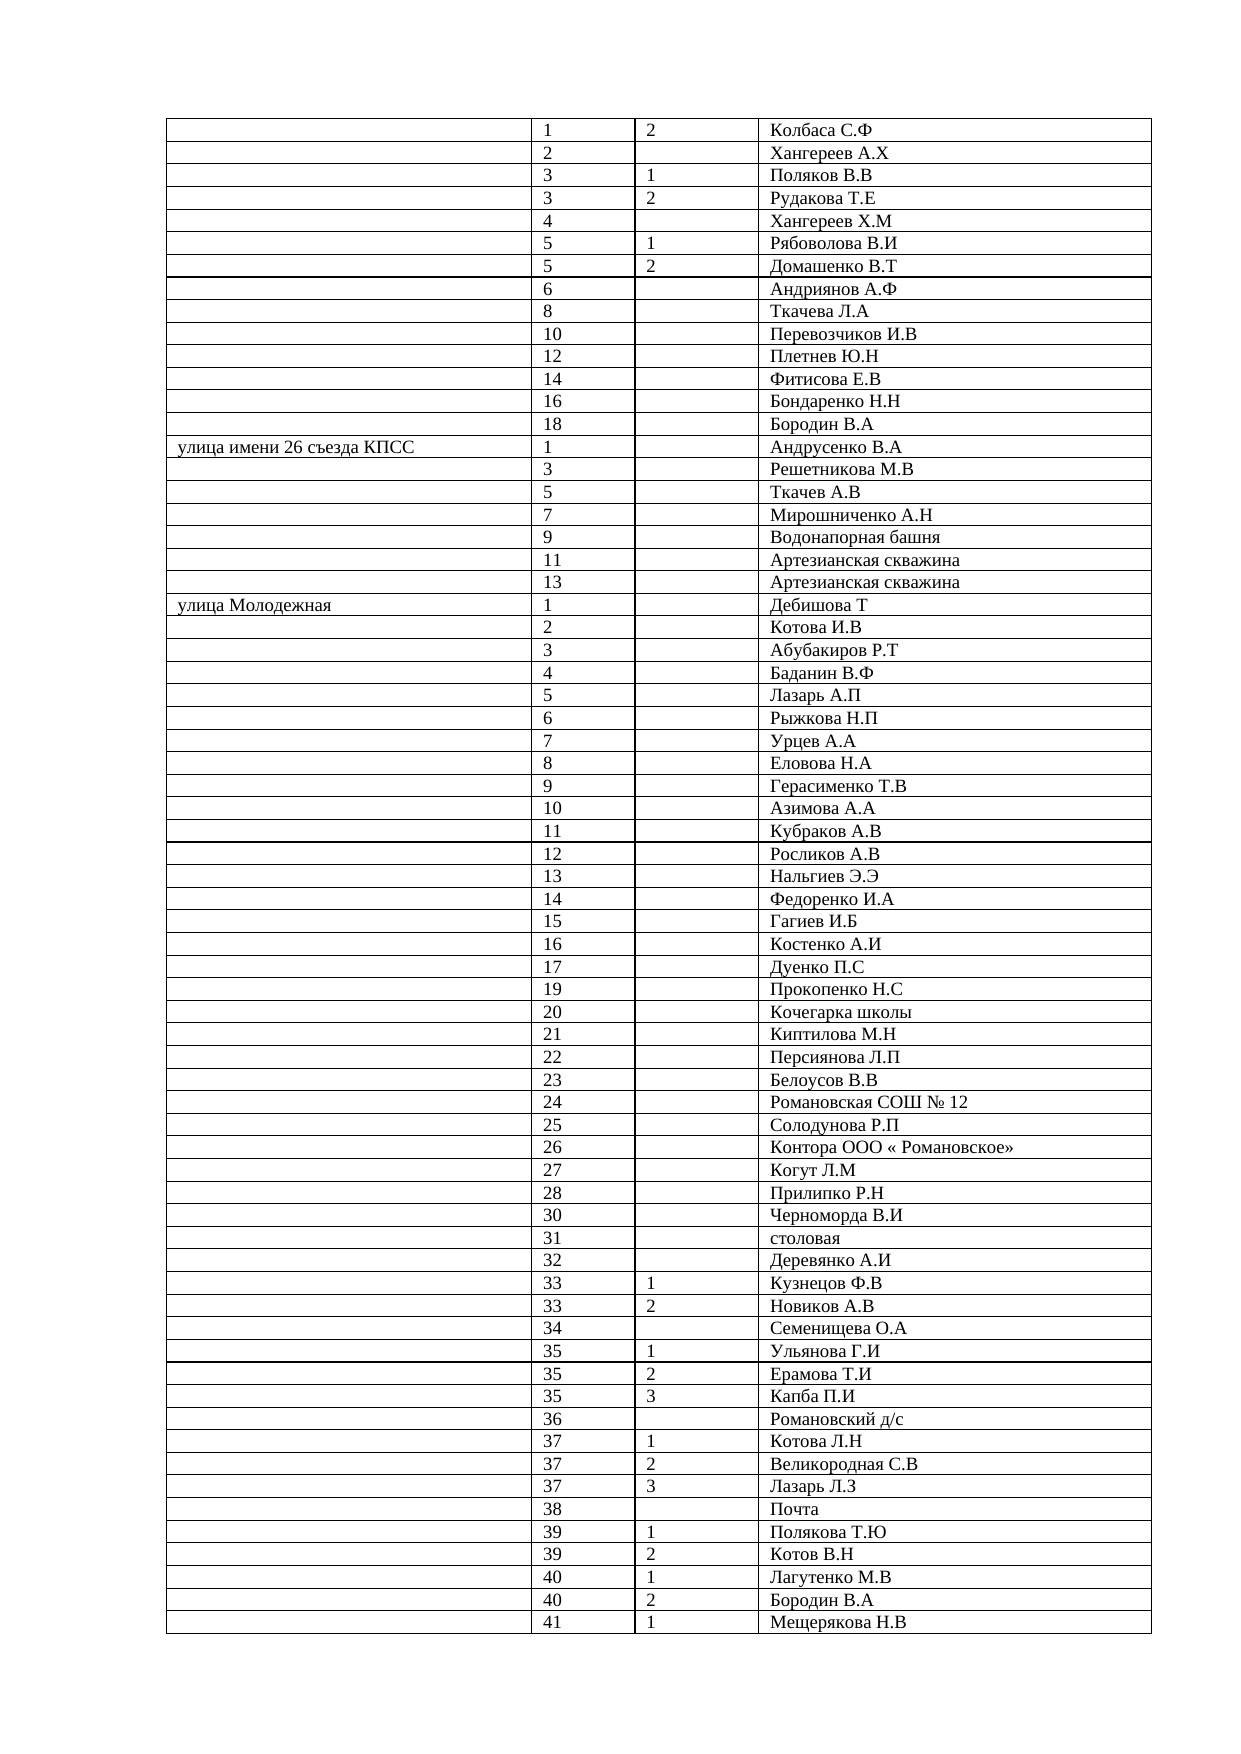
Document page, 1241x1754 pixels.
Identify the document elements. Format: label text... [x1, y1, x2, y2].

table_cell [167, 1023, 531, 1045]
table_cell Фитисова Е.В [759, 368, 1151, 389]
table_cell [167, 1227, 531, 1248]
table_cell Рыжкова Н.П [759, 707, 1151, 728]
table_cell Капба П.И [759, 1385, 1151, 1407]
table_cell [636, 300, 758, 322]
table_cell 6 [532, 278, 634, 299]
table_cell Лагутенко М.В [759, 1566, 1151, 1587]
table_cell 28 [532, 1182, 634, 1203]
table_cell 11 [532, 549, 634, 570]
table_cell 2 [532, 142, 634, 163]
table_cell [167, 323, 531, 344]
table_cell Полякова Т.Ю [759, 1521, 1151, 1542]
table_cell Мещерякова Н.В [759, 1611, 1151, 1633]
table_cell 10 [532, 323, 634, 344]
table_cell 3 [532, 164, 634, 186]
table_cell [167, 978, 531, 1000]
table_cell [167, 458, 531, 480]
table_cell [167, 1136, 531, 1158]
table_cell [167, 843, 531, 864]
table_cell Домашенко В.Т [759, 255, 1151, 276]
table_cell 5 [532, 481, 634, 502]
table_cell [167, 1091, 531, 1113]
table_cell Ерамова Т.И [759, 1363, 1151, 1384]
table_cell [167, 232, 531, 254]
table_cell 1 [636, 1521, 758, 1542]
table_cell [636, 526, 758, 548]
table_cell [636, 458, 758, 480]
table_cell 16 [532, 390, 634, 412]
table_cell Решетникова М.В [759, 458, 1151, 480]
table_cell [636, 1114, 758, 1135]
table_cell [167, 956, 531, 977]
table_cell [167, 662, 531, 683]
table_cell [636, 142, 758, 163]
table_cell Кубраков А.В [759, 820, 1151, 841]
table_cell Азимова А.А [759, 797, 1151, 819]
table_cell 4 [532, 210, 634, 231]
table_cell [167, 481, 531, 502]
table_cell [167, 1543, 531, 1565]
table_cell [167, 933, 531, 954]
table_cell [636, 910, 758, 932]
table_cell 6 [532, 707, 634, 728]
table_cell 25 [532, 1114, 634, 1135]
table_cell Мирошниченко А.Н [759, 504, 1151, 525]
table_cell 1 [636, 1430, 758, 1452]
table_cell Артезианская скважина [759, 549, 1151, 570]
table_cell [167, 707, 531, 728]
table_cell [636, 1408, 758, 1429]
table_cell Ткачева Л.А [759, 300, 1151, 322]
table_cell 16 [532, 933, 634, 954]
table_cell 4 [532, 662, 634, 683]
table_cell Гагиев И.Б [759, 910, 1151, 932]
table_cell Рябоволова В.И [759, 232, 1151, 254]
table_cell [167, 504, 531, 525]
table_cell Лазарь А.П [759, 684, 1151, 706]
table_cell [636, 481, 758, 502]
table_cell 2 [532, 616, 634, 638]
table_cell Герасименко Т.В [759, 775, 1151, 796]
table_cell 2 [636, 1363, 758, 1384]
table_cell [636, 594, 758, 615]
table_cell 41 [532, 1611, 634, 1633]
table_cell [636, 616, 758, 638]
table_cell 1 [636, 232, 758, 254]
table_cell Перевозчиков И.В [759, 323, 1151, 344]
table_cell [167, 1159, 531, 1181]
table_cell 3 [532, 639, 634, 661]
table_cell [167, 1295, 531, 1316]
table_cell [636, 933, 758, 954]
table_cell 5 [532, 255, 634, 276]
table_cell 13 [532, 865, 634, 887]
table_cell [636, 843, 758, 864]
table_cell [636, 888, 758, 909]
table_cell Колбаса С.Ф [759, 119, 1151, 141]
table_cell 2 [636, 187, 758, 208]
table_cell Баданин В.Ф [759, 662, 1151, 683]
table_cell [636, 1046, 758, 1067]
table_cell [167, 549, 531, 570]
table_cell Котов В.Н [759, 1543, 1151, 1565]
table_cell 17 [532, 956, 634, 977]
table_cell 12 [532, 843, 634, 864]
table_cell 3 [532, 458, 634, 480]
table_cell 33 [532, 1272, 634, 1293]
table_cell [636, 390, 758, 412]
table_cell Семенищева О.А [759, 1317, 1151, 1339]
table_cell [167, 164, 531, 186]
table_cell Котова Л.Н [759, 1430, 1151, 1452]
table_cell [636, 1136, 758, 1158]
table_cell [167, 255, 531, 276]
table_cell [167, 1385, 531, 1407]
table_cell 1 [532, 594, 634, 615]
table_cell [167, 888, 531, 909]
table_cell 22 [532, 1046, 634, 1067]
table_cell [167, 1363, 531, 1384]
table_cell Еловова Н.А [759, 752, 1151, 774]
table_cell Кочегарка школы [759, 1001, 1151, 1022]
table_cell Прокопенко Н.С [759, 978, 1151, 1000]
table_cell [636, 639, 758, 661]
table_cell Лазарь Л.З [759, 1475, 1151, 1497]
table_cell [167, 1453, 531, 1474]
table_cell [167, 1114, 531, 1135]
table_cell [636, 978, 758, 1000]
table_cell Костенко А.И [759, 933, 1151, 954]
table_cell Андрусенко В.А [759, 436, 1151, 457]
table_cell 1 [636, 1272, 758, 1293]
table_cell Романовский д/с [759, 1408, 1151, 1429]
table_cell Солодунова Р.П [759, 1114, 1151, 1135]
table_cell [636, 662, 758, 683]
table_cell 1 [532, 436, 634, 457]
table_cell [636, 956, 758, 977]
table_cell 2 [636, 119, 758, 141]
table_cell Артезианская скважина [759, 571, 1151, 593]
table_cell 1 [532, 119, 634, 141]
table_cell [636, 1091, 758, 1113]
table_cell Дебишова Т [759, 594, 1151, 615]
table_cell [167, 1317, 531, 1339]
table_cell [636, 752, 758, 774]
table_cell 9 [532, 526, 634, 548]
table_cell Андриянов А.Ф [759, 278, 1151, 299]
table_cell 7 [532, 730, 634, 751]
table_cell 32 [532, 1249, 634, 1271]
table_cell 38 [532, 1498, 634, 1519]
table_cell Великородная С.В [759, 1453, 1151, 1474]
table_cell [167, 142, 531, 163]
table_cell Черноморда В.И [759, 1204, 1151, 1226]
table_cell 37 [532, 1475, 634, 1497]
table_cell [167, 368, 531, 389]
table_cell [636, 323, 758, 344]
table_cell Водонапорная башня [759, 526, 1151, 548]
table_cell 2 [636, 1295, 758, 1316]
table_cell 14 [532, 368, 634, 389]
table_cell 5 [532, 232, 634, 254]
table_cell [167, 187, 531, 208]
table_cell [636, 571, 758, 593]
table_cell [636, 1317, 758, 1339]
table_cell [167, 1430, 531, 1452]
table_cell [636, 504, 758, 525]
table_cell 35 [532, 1363, 634, 1384]
table_cell 14 [532, 888, 634, 909]
table_cell [636, 1001, 758, 1022]
table_cell 26 [532, 1136, 634, 1158]
table_cell [167, 820, 531, 841]
table_cell Прилипко Р.Н [759, 1182, 1151, 1203]
table_cell Романовская СОШ № 12 [759, 1091, 1151, 1113]
table_cell Дуенко П.С [759, 956, 1151, 977]
table_cell Почта [759, 1498, 1151, 1519]
table_cell Когут Л.М [759, 1159, 1151, 1181]
table_cell [167, 684, 531, 706]
table_cell Персиянова Л.П [759, 1046, 1151, 1067]
table_cell 2 [636, 1589, 758, 1610]
table_cell [167, 639, 531, 661]
table_cell 24 [532, 1091, 634, 1113]
table_cell 20 [532, 1001, 634, 1022]
table_cell 33 [532, 1295, 634, 1316]
table_cell 2 [636, 255, 758, 276]
table_cell [167, 1589, 531, 1610]
table_cell 2 [636, 1543, 758, 1565]
table_cell 39 [532, 1521, 634, 1542]
table_cell [636, 1227, 758, 1248]
table_cell Федоренко И.А [759, 888, 1151, 909]
table_cell [167, 1475, 531, 1497]
table_cell [636, 1159, 758, 1181]
table_cell 23 [532, 1069, 634, 1090]
table_cell [167, 730, 531, 751]
table_cell [636, 549, 758, 570]
table_cell Хангереев Х.М [759, 210, 1151, 231]
table_cell Белоусов В.В [759, 1069, 1151, 1090]
table_cell 9 [532, 775, 634, 796]
table_cell Бородин В.А [759, 413, 1151, 434]
table_cell Бондаренко Н.Н [759, 390, 1151, 412]
table_cell 3 [532, 187, 634, 208]
table_cell [167, 413, 531, 434]
table_cell 19 [532, 978, 634, 1000]
table_cell [167, 1611, 531, 1633]
table_cell [167, 1204, 531, 1226]
table_cell Контора ООО « Романовское» [759, 1136, 1151, 1158]
table_cell [167, 119, 531, 141]
table_cell 31 [532, 1227, 634, 1248]
table_cell Ткачев А.В [759, 481, 1151, 502]
table_cell 35 [532, 1340, 634, 1361]
table_cell Киптилова М.Н [759, 1023, 1151, 1045]
table_cell [636, 797, 758, 819]
table_cell улица имени 26 съезда КПСС [167, 436, 531, 457]
table_cell 36 [532, 1408, 634, 1429]
table_cell [167, 910, 531, 932]
table_cell 30 [532, 1204, 634, 1226]
table_cell Бородин В.А [759, 1589, 1151, 1610]
table_cell Абубакиров Р.Т [759, 639, 1151, 661]
table_cell 8 [532, 752, 634, 774]
table_cell 1 [636, 164, 758, 186]
table_cell Котова И.В [759, 616, 1151, 638]
table_cell [636, 278, 758, 299]
table_cell 34 [532, 1317, 634, 1339]
table_cell 3 [636, 1385, 758, 1407]
table_cell Рудакова Т.Е [759, 187, 1151, 208]
table_cell 2 [636, 1453, 758, 1474]
table_cell [636, 413, 758, 434]
table_cell [636, 1204, 758, 1226]
table_cell Ульянова Г.И [759, 1340, 1151, 1361]
table_cell 37 [532, 1430, 634, 1452]
table_cell 40 [532, 1589, 634, 1610]
table_cell [167, 1521, 531, 1542]
table_cell [167, 1408, 531, 1429]
table_cell [636, 368, 758, 389]
table_cell [167, 278, 531, 299]
table_cell [636, 1498, 758, 1519]
table_cell 27 [532, 1159, 634, 1181]
table_cell [636, 684, 758, 706]
table_cell Плетнев Ю.Н [759, 345, 1151, 367]
table_cell [167, 616, 531, 638]
table_cell Кузнецов Ф.В [759, 1272, 1151, 1293]
table_cell улица Молодежная [167, 594, 531, 615]
table_cell [167, 1001, 531, 1022]
table_cell [636, 345, 758, 367]
table_cell [167, 345, 531, 367]
table_cell 3 [636, 1475, 758, 1497]
table_cell [167, 300, 531, 322]
table_cell [636, 730, 758, 751]
table_cell 13 [532, 571, 634, 593]
table_cell Деревянко А.И [759, 1249, 1151, 1271]
table_cell 35 [532, 1385, 634, 1407]
table_cell 12 [532, 345, 634, 367]
table_cell [167, 1566, 531, 1587]
table_cell [636, 707, 758, 728]
table_cell Урцев А.А [759, 730, 1151, 751]
table_cell [167, 571, 531, 593]
table_cell [167, 1182, 531, 1203]
table_cell Росликов А.В [759, 843, 1151, 864]
table_cell 1 [636, 1340, 758, 1361]
table_cell Новиков А.В [759, 1295, 1151, 1316]
table_cell [167, 775, 531, 796]
table_cell [167, 797, 531, 819]
table_cell [636, 1182, 758, 1203]
table_cell 1 [636, 1611, 758, 1633]
table_cell [636, 1249, 758, 1271]
table_cell [167, 1272, 531, 1293]
table_cell 11 [532, 820, 634, 841]
table_cell 21 [532, 1023, 634, 1045]
table_cell 18 [532, 413, 634, 434]
table_cell [167, 526, 531, 548]
table_cell [167, 1498, 531, 1519]
table_cell [167, 1046, 531, 1067]
table_cell [167, 1069, 531, 1090]
table_cell [167, 865, 531, 887]
table_cell Нальгиев Э.Э [759, 865, 1151, 887]
table_cell [167, 1340, 531, 1361]
table_cell [636, 865, 758, 887]
table_cell [636, 436, 758, 457]
table_cell 8 [532, 300, 634, 322]
table_cell столовая [759, 1227, 1151, 1248]
table_cell [167, 1249, 531, 1271]
table_cell Хангереев А.Х [759, 142, 1151, 163]
table_cell 1 [636, 1566, 758, 1587]
table_cell [636, 775, 758, 796]
table_cell 37 [532, 1453, 634, 1474]
table_cell 40 [532, 1566, 634, 1587]
table_cell [636, 1069, 758, 1090]
table_cell [636, 820, 758, 841]
table_cell 15 [532, 910, 634, 932]
table_cell [167, 752, 531, 774]
table_cell [636, 210, 758, 231]
table_cell 7 [532, 504, 634, 525]
table_cell [167, 210, 531, 231]
table_cell 39 [532, 1543, 634, 1565]
table_cell [167, 390, 531, 412]
table_cell 5 [532, 684, 634, 706]
table_cell [636, 1023, 758, 1045]
table_cell Поляков В.В [759, 164, 1151, 186]
table_cell 10 [532, 797, 634, 819]
